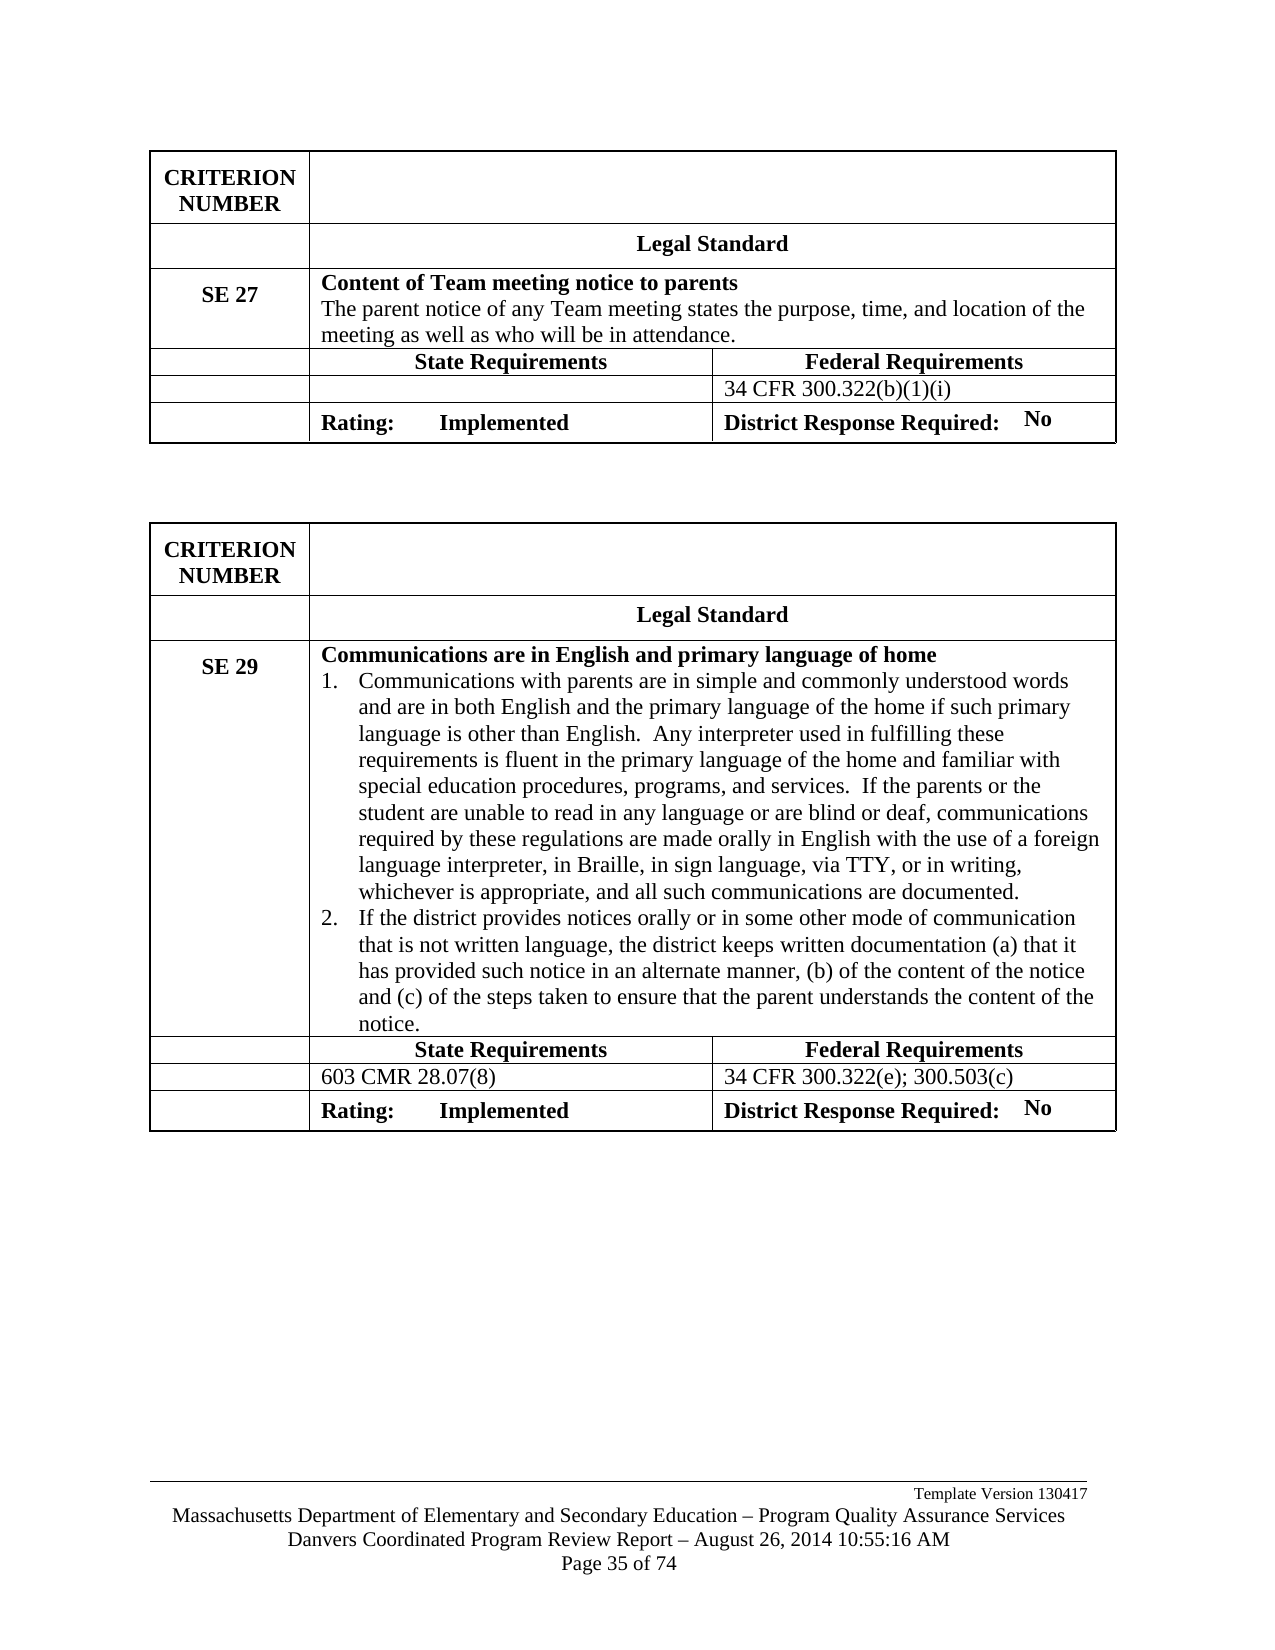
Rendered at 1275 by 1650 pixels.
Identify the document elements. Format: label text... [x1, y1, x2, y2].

table_header [310, 152, 1115, 223]
table_header CRITERION NUMBER [151, 152, 309, 223]
table_cell [310, 376, 712, 402]
table_cell 603 CMR 28.07(8) [310, 1064, 712, 1090]
table_cell Implemented [422, 403, 712, 441]
table_cell Federal Requirements [713, 349, 1115, 375]
table_cell District Response Required: [713, 1091, 1012, 1129]
table_cell SE 29 [151, 641, 309, 1036]
table_cell Content of Team meeting notice to parents The parent notice of any Team meeting states the purpose, time, and location of the meeting as well as who will be in attendance. [310, 269, 1115, 348]
table_cell Legal Standard [310, 596, 1115, 640]
table_cell [151, 1091, 309, 1129]
table_cell District Response Required: [713, 403, 1012, 441]
table_cell [151, 1064, 309, 1090]
table_cell Legal Standard [310, 224, 1115, 268]
table_header CRITERION NUMBER [151, 524, 309, 595]
table_cell Implemented [422, 1091, 712, 1129]
table_cell [151, 376, 309, 402]
table_cell Rating: [310, 1091, 422, 1129]
table_cell 34 CFR 300.322(b)(1)(i) [713, 376, 1115, 402]
table_cell [151, 1037, 309, 1063]
table_cell State Requirements [310, 1037, 712, 1063]
table_cell [151, 403, 309, 441]
table_cell Communications are in English and primary language of home Communications with parents are in simple and commonly understood words and are in both English and the primary language of the home if such primary language is other than English. Any interpreter used in fulfilling these requirements is fluent in the primary language of the home and familiar with special education procedures, programs, and services. If the parents or the student are unable to read in any language or are blind or deaf, communications required by these regulations are made orally in English with the use of a foreign language interpreter, in Braille, in sign language, via TTY, or in writing, whichever is appropriate, and all such communications are documented. If the district provides notices orally or in some other mode of communication that is not written language, the district keeps written documentation (a) that it has provided such notice in an alternate manner, (b) of the content of the notice and (c) of the steps taken to ensure that the parent understands the content of the notice. [310, 641, 1115, 1036]
table_cell No [1013, 1091, 1115, 1129]
table_cell 34 CFR 300.322(e); 300.503(c) [713, 1064, 1115, 1090]
table_cell [151, 224, 309, 268]
table_cell SE 27 [151, 269, 309, 348]
table_cell Rating: [310, 403, 422, 441]
table_header [310, 524, 1115, 595]
table_cell [151, 349, 309, 375]
table_cell [151, 596, 309, 640]
table_cell No [1013, 403, 1115, 441]
table_cell Federal Requirements [713, 1037, 1115, 1063]
table_cell State Requirements [310, 349, 712, 375]
